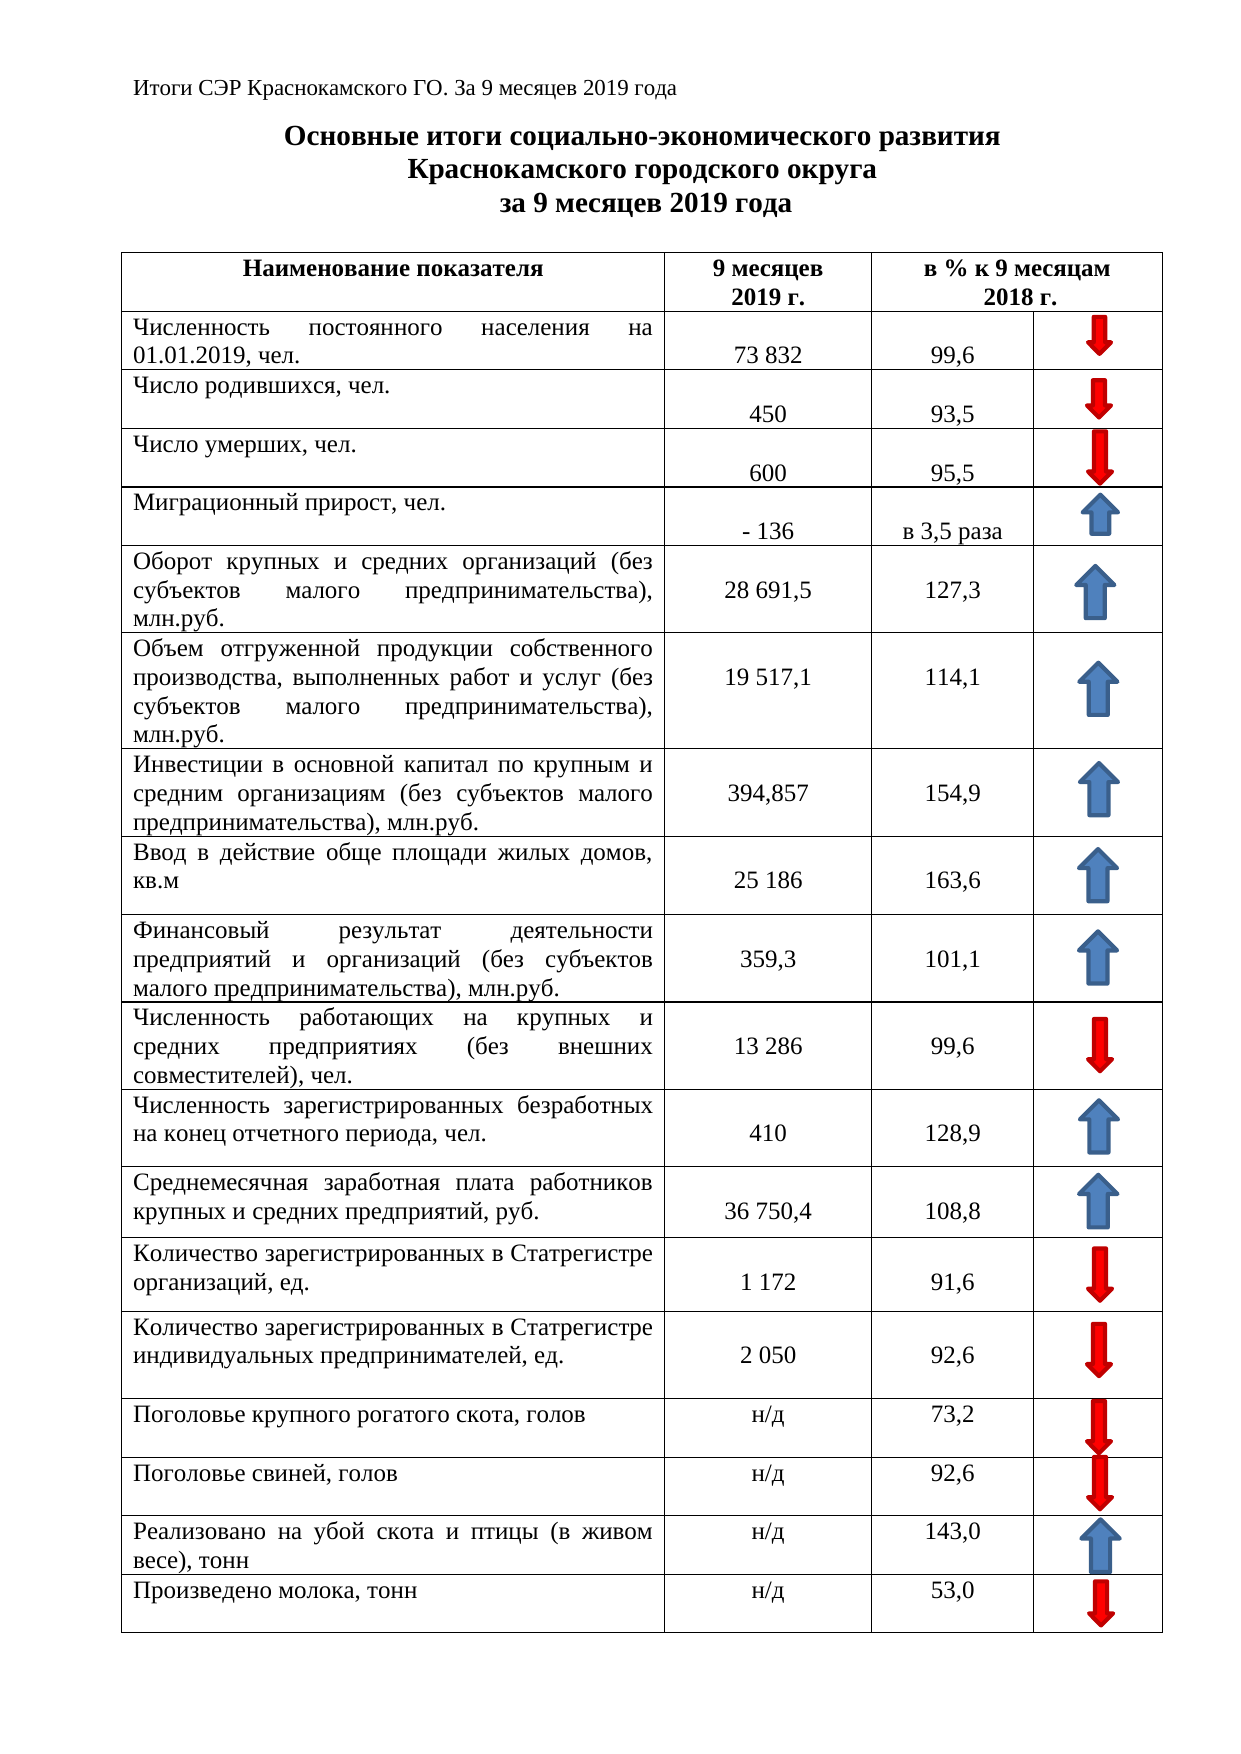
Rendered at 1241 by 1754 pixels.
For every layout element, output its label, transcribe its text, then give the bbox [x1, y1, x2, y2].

table_cell [1034, 1575, 1162, 1632]
table_cell 128,9 [872, 1090, 1033, 1166]
table_cell [1034, 429, 1098, 486]
table_cell Численность постоянного населения на 01.01.2019, чел. [122, 312, 664, 369]
table_cell 73 832 [665, 312, 871, 369]
table_cell 92,6 [872, 1458, 1033, 1515]
text Основные итоги социально-экономического развития [133, 118, 1152, 152]
table_cell Количество зарегистрированных в Статрегистре организаций, ед. [122, 1238, 664, 1311]
table_cell 359,3 [665, 915, 871, 1001]
table_cell Число родившихся, чел. [122, 370, 664, 428]
table_cell [1034, 1003, 1162, 1089]
table_cell [1102, 429, 1162, 486]
table_cell в 3,5 раза [872, 488, 1033, 545]
table_cell [1034, 488, 1162, 545]
table_cell Среднемесячная заработная плата работников крупных и средних предприятий, руб. [122, 1167, 664, 1237]
table_header Наименование показателя [122, 253, 664, 311]
table_cell Поголовье крупного рогатого скота, голов [122, 1399, 664, 1457]
table_cell Произведено молока, тонн [122, 1575, 664, 1632]
table_cell 410 [665, 1090, 871, 1166]
table_cell 28 691,5 [665, 546, 871, 632]
table_cell [1034, 633, 1162, 748]
table_cell 73,2 [872, 1399, 1033, 1457]
table_cell [1034, 1458, 1162, 1515]
table_cell Реализовано на убой скота и птицы (в живом весе), тонн [122, 1516, 664, 1574]
table_cell 154,9 [872, 749, 1033, 836]
table_cell Количество зарегистрированных в Статрегистре индивидуальных предпринимателей, ед. [122, 1312, 664, 1398]
table_cell н/д [665, 1516, 871, 1574]
table_cell [1034, 1090, 1162, 1166]
table_cell [1103, 1399, 1162, 1457]
table_cell [1034, 749, 1162, 836]
table_header в % к 9 месяцам 2018 г. [872, 253, 1162, 311]
table_cell 19 517,1 [665, 633, 871, 748]
table_cell Поголовье свиней, голов [122, 1458, 664, 1515]
table_cell 53,0 [872, 1575, 1033, 1632]
table_cell 101,1 [872, 915, 1033, 1001]
table_cell 143,0 [872, 1516, 1033, 1574]
table_cell Инвестиции в основной капитал по крупным и средним организациям (без субъектов малого предпринимательства), млн.руб. [122, 749, 664, 836]
table_cell 95,5 [872, 429, 1033, 486]
table_cell [1034, 1238, 1162, 1311]
table_cell [1034, 1312, 1162, 1398]
table_cell н/д [665, 1575, 871, 1632]
table_cell 13 286 [665, 1003, 871, 1089]
table_cell [1034, 1399, 1095, 1457]
table_cell 91,6 [872, 1238, 1033, 1311]
table_cell Ввод в действие обще площади жилых домов, кв.м [122, 837, 664, 914]
table_cell Объем отгруженной продукции собственного производства, выполненных работ и услуг (без субъектов малого предпринимательства), млн.руб. [122, 633, 664, 748]
table_cell [1034, 312, 1162, 369]
table_cell Численность работающих на крупных и средних предприятиях (без внешних совместителей), чел. [122, 1003, 664, 1089]
table_cell [1034, 370, 1162, 428]
table_cell 114,1 [872, 633, 1033, 748]
table_cell 450 [665, 370, 871, 428]
table_header 9 месяцев 2019 г. [665, 253, 871, 311]
table_cell н/д [665, 1458, 871, 1515]
text за 9 месяцев 2019 года [133, 185, 1152, 219]
table_cell [1034, 915, 1162, 1001]
table_cell [1034, 546, 1162, 632]
table_cell Миграционный прирост, чел. [122, 488, 664, 545]
table_cell [1034, 837, 1162, 914]
table_cell Число умерших, чел. [122, 429, 664, 486]
table_cell 93,5 [872, 370, 1033, 428]
text Краснокамского городского округа [133, 152, 1152, 185]
table_cell 99,6 [872, 1003, 1033, 1089]
table_cell 92,6 [872, 1312, 1033, 1398]
table_cell 127,3 [872, 546, 1033, 632]
table_cell 600 [665, 429, 871, 486]
table_cell Финансовый результат деятельности предприятий и организаций (без субъектов малого предпринимательства), млн.руб. [122, 915, 664, 1001]
table_cell 25 186 [665, 837, 871, 914]
table_cell 108,8 [872, 1167, 1033, 1237]
table_cell н/д [665, 1399, 871, 1457]
table_cell Численность зарегистрированных безработных на конец отчетного периода, чел. [122, 1090, 664, 1166]
table_cell 394,857 [665, 749, 871, 836]
table_cell 163,6 [872, 837, 1033, 914]
table_cell [1034, 1167, 1162, 1237]
table_cell [1034, 1516, 1162, 1574]
table_cell Оборот крупных и средних организаций (без субъектов малого предпринимательства), млн.руб. [122, 546, 664, 632]
table_cell - 136 [665, 488, 871, 545]
table_cell 1 172 [665, 1238, 871, 1311]
table_cell 99,6 [872, 312, 1033, 369]
table_cell 36 750,4 [665, 1167, 871, 1237]
table_cell 2 050 [665, 1312, 871, 1398]
